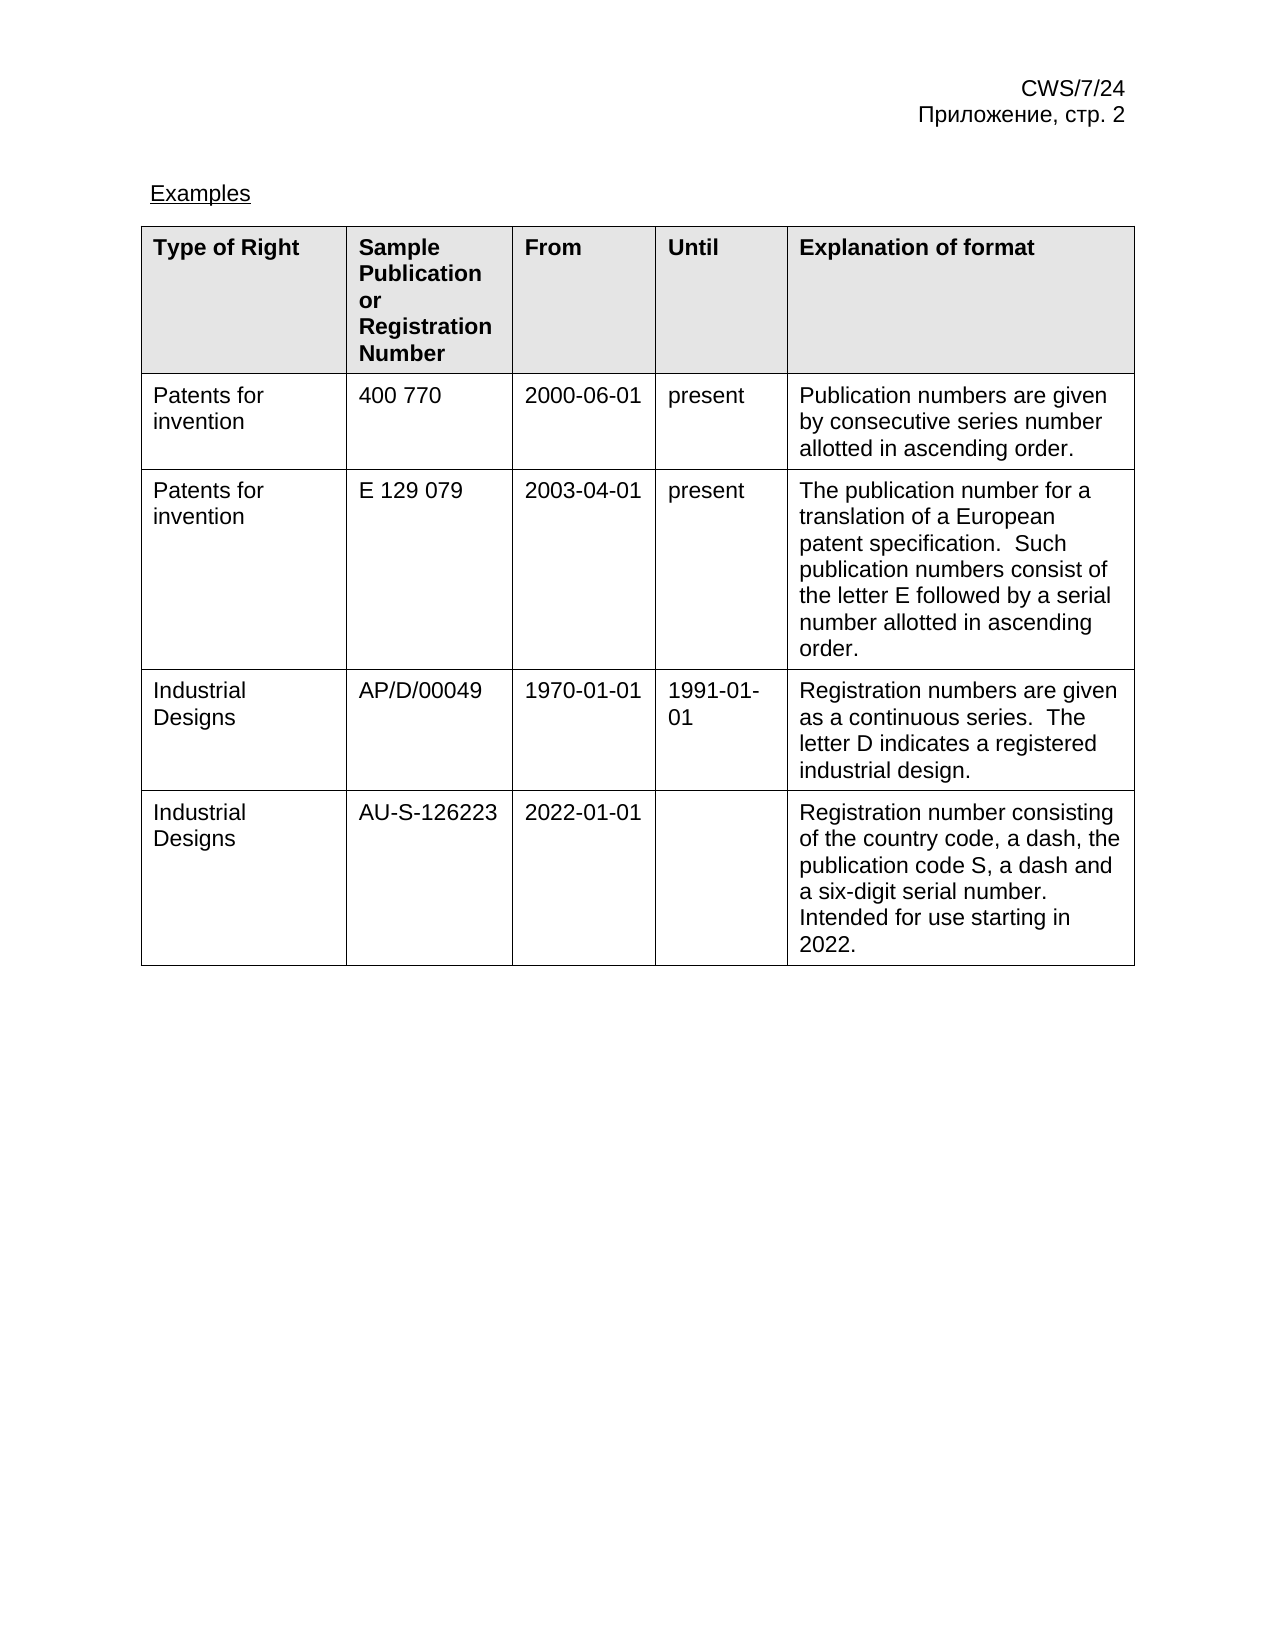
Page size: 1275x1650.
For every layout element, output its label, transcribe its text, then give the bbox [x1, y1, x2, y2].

table_cell Publication numbers are given by consecutive series number allotted in ascending order. [788, 374, 1134, 468]
table_cell 1991-01-01 [656, 670, 787, 790]
table_cell present [656, 470, 787, 669]
table_cell AP/D/00049 [347, 670, 512, 790]
table_cell E 129 079 [347, 470, 512, 669]
table_header Type of Right [142, 227, 346, 373]
table_cell 400 770 [347, 374, 512, 468]
table_cell Patents for invention [142, 470, 346, 669]
table_header Explanation of format [788, 227, 1134, 373]
table_cell Patents for invention [142, 374, 346, 468]
table_cell present [656, 374, 787, 468]
text Examples [150, 180, 1125, 207]
table_header Sample Publication or Registration Number [347, 227, 512, 373]
table_cell AU-S-126223 [347, 791, 512, 964]
table_cell Registration numbers are given as a continuous series. The letter D indicates a registered industrial design. [788, 670, 1134, 790]
table_cell Industrial Designs [142, 670, 346, 790]
table_cell The publication number for a translation of a European patent specification. Such publication numbers consist of the letter E followed by a serial number allotted in ascending order. [788, 470, 1134, 669]
table_cell 2000-06-01 [513, 374, 655, 468]
table_header Until [656, 227, 787, 373]
table_cell Registration number consisting of the country code, a dash, the publication code S, a dash and a six-digit serial number. Intended for use starting in 2022. [788, 791, 1134, 964]
table_cell 2003-04-01 [513, 470, 655, 669]
table_cell [656, 791, 787, 964]
table_cell Industrial Designs [142, 791, 346, 964]
table_cell 2022-01-01 [513, 791, 655, 964]
table_header From [513, 227, 655, 373]
table_cell 1970-01-01 [513, 670, 655, 790]
